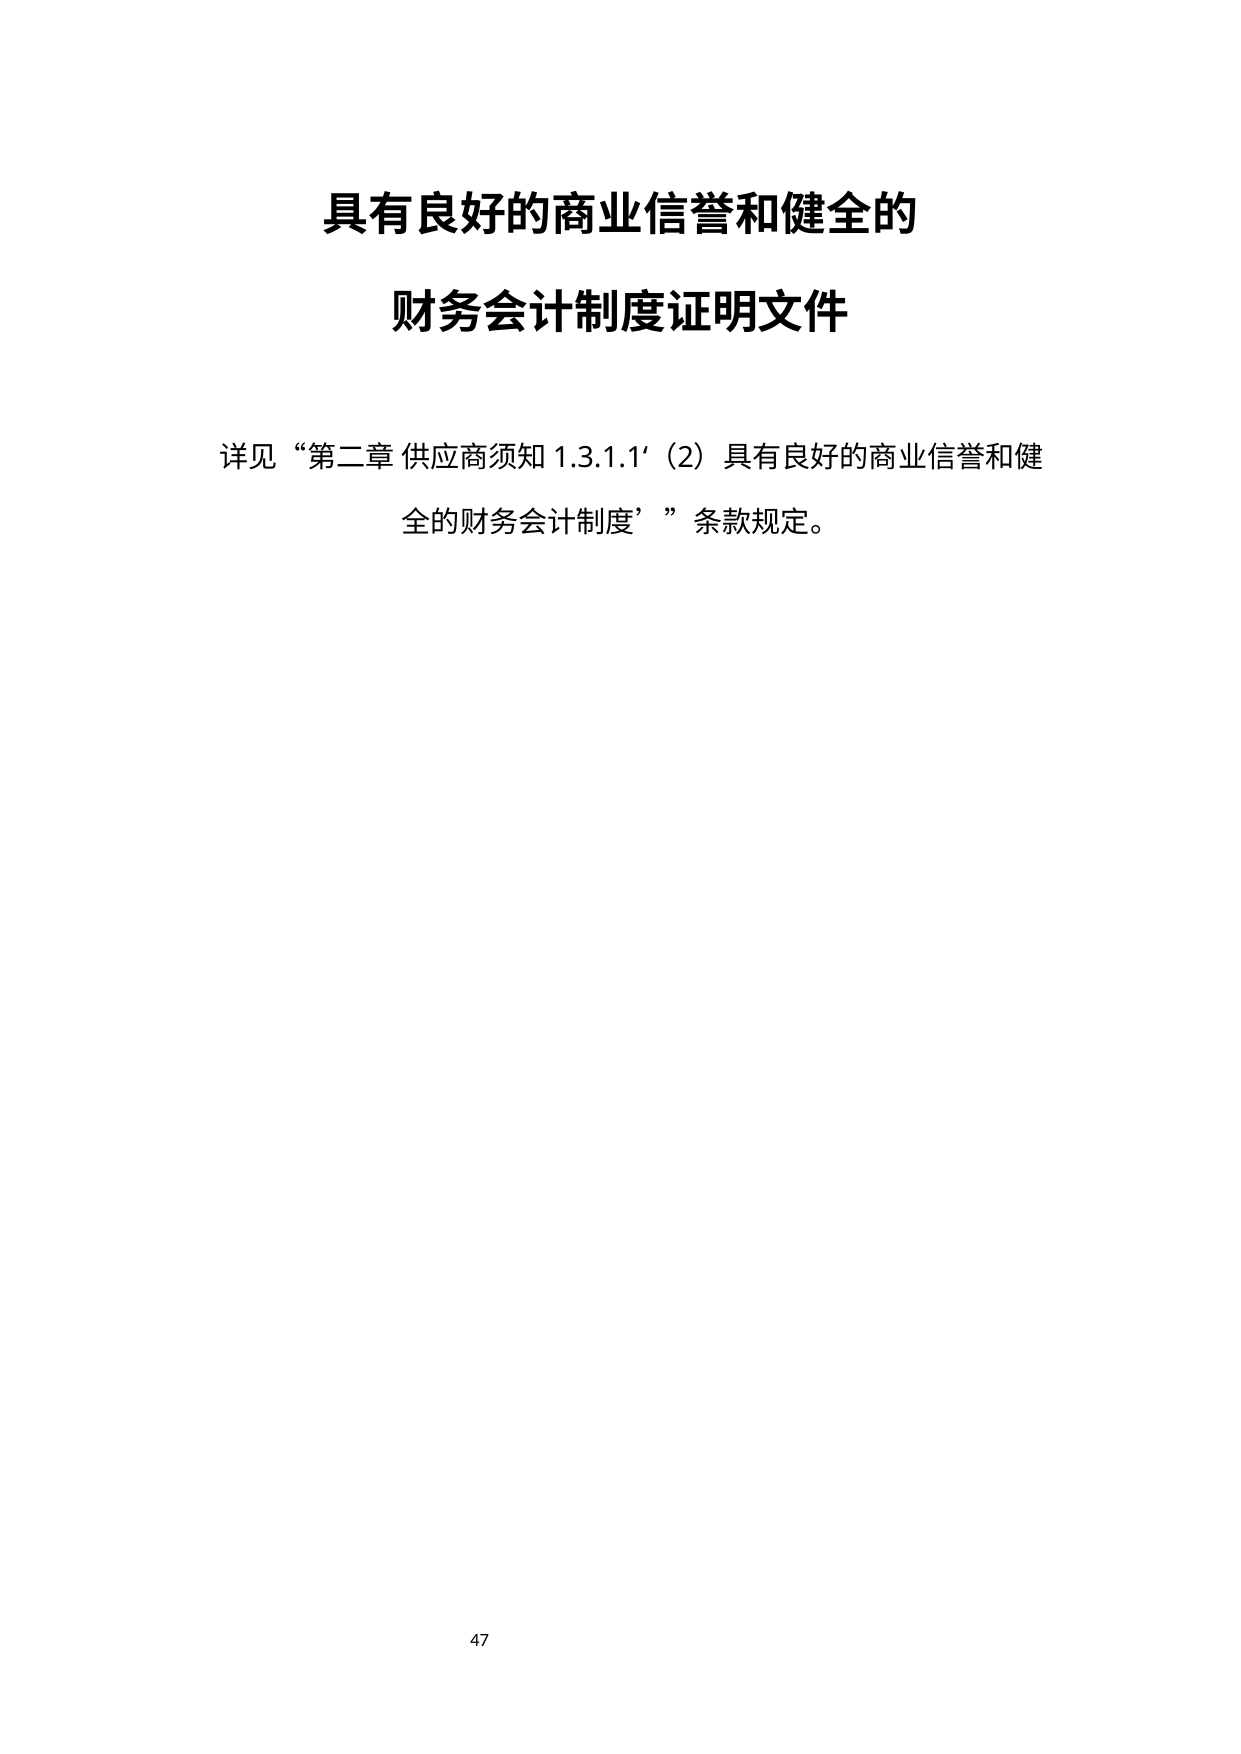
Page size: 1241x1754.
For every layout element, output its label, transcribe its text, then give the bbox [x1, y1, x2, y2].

text 财务会计制度证明文件 [187, 259, 1053, 357]
text 详见“第二章 供应商须知1.3.1.1‘（2）具有良好的商业信誉和健全的财务会计制度’”条款规定。 [187, 422, 1053, 552]
text 具有良好的商业信誉和健全的 [187, 162, 1053, 259]
